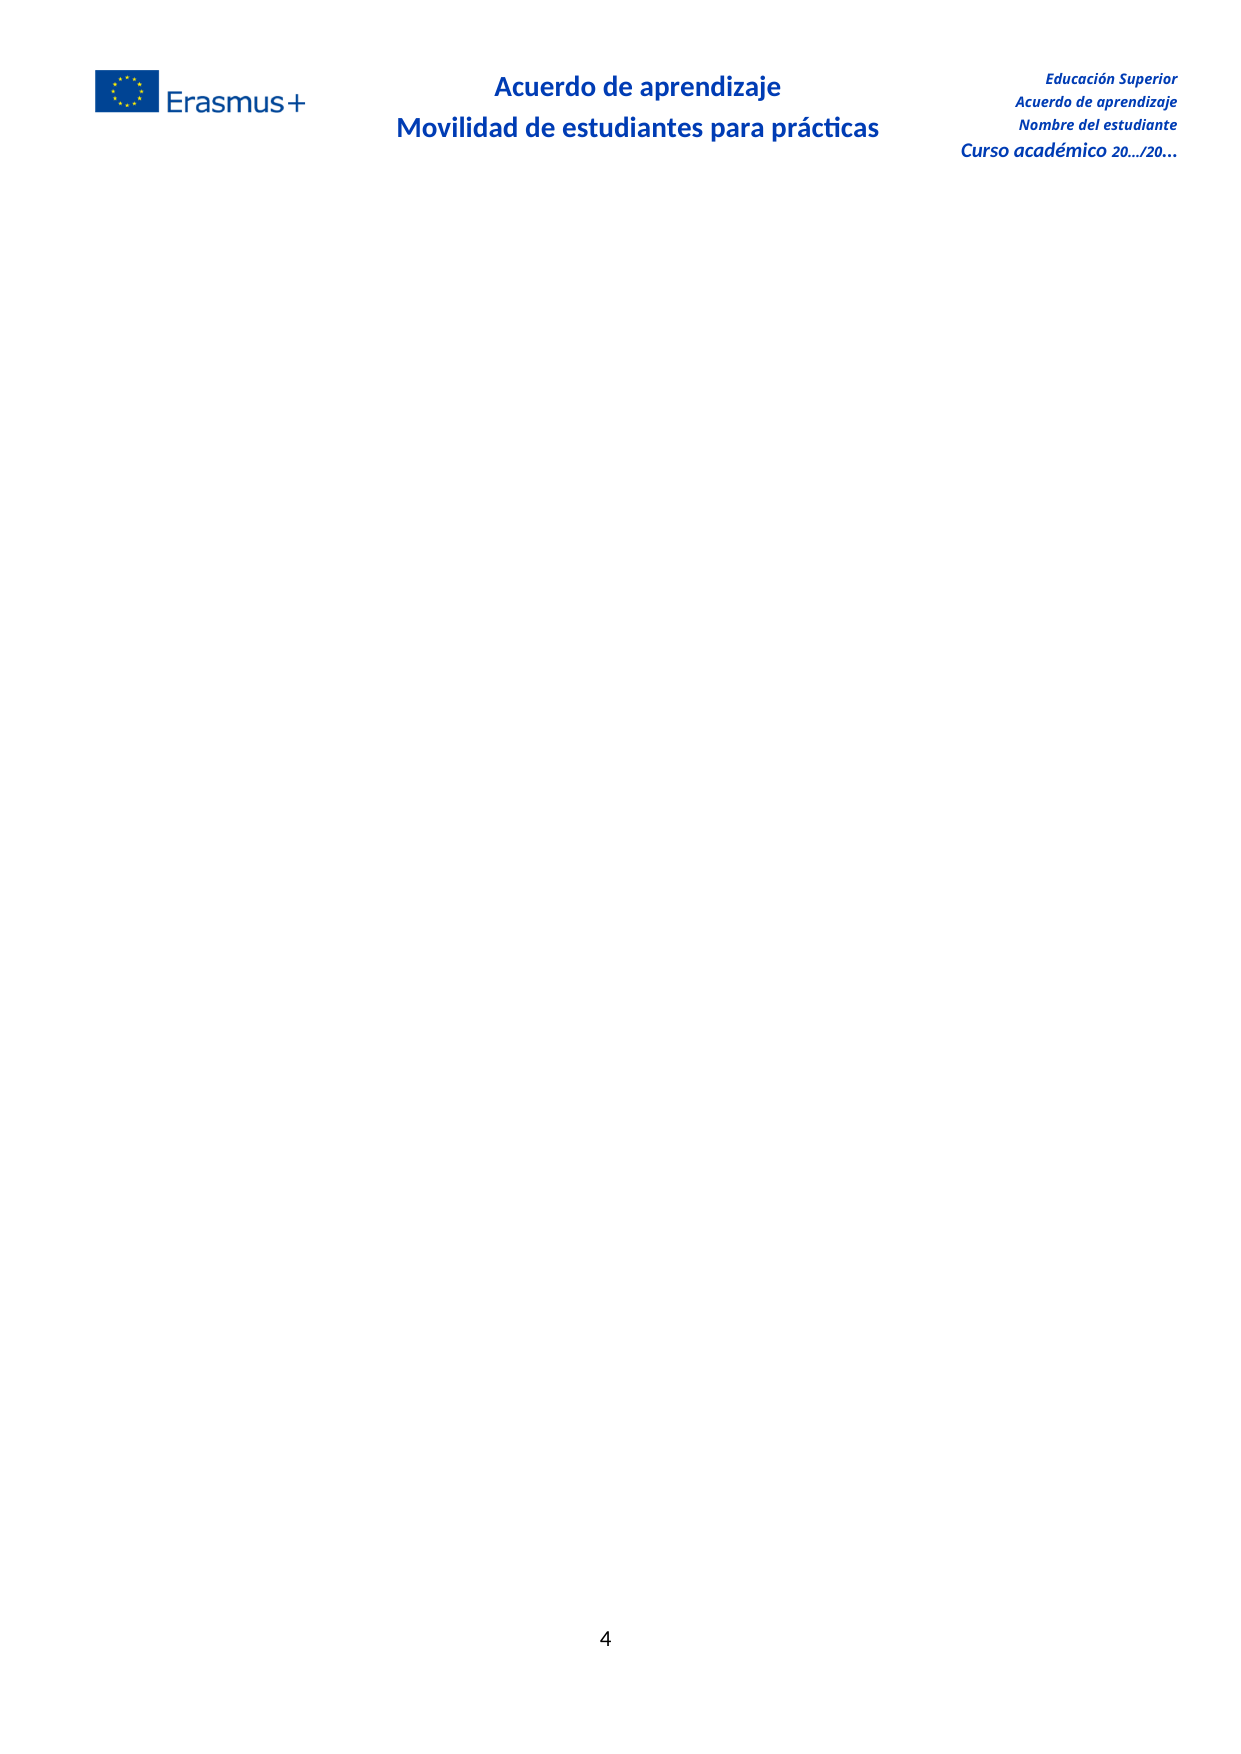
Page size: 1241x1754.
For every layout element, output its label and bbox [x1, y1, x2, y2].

picture [95, 70, 306, 113]
